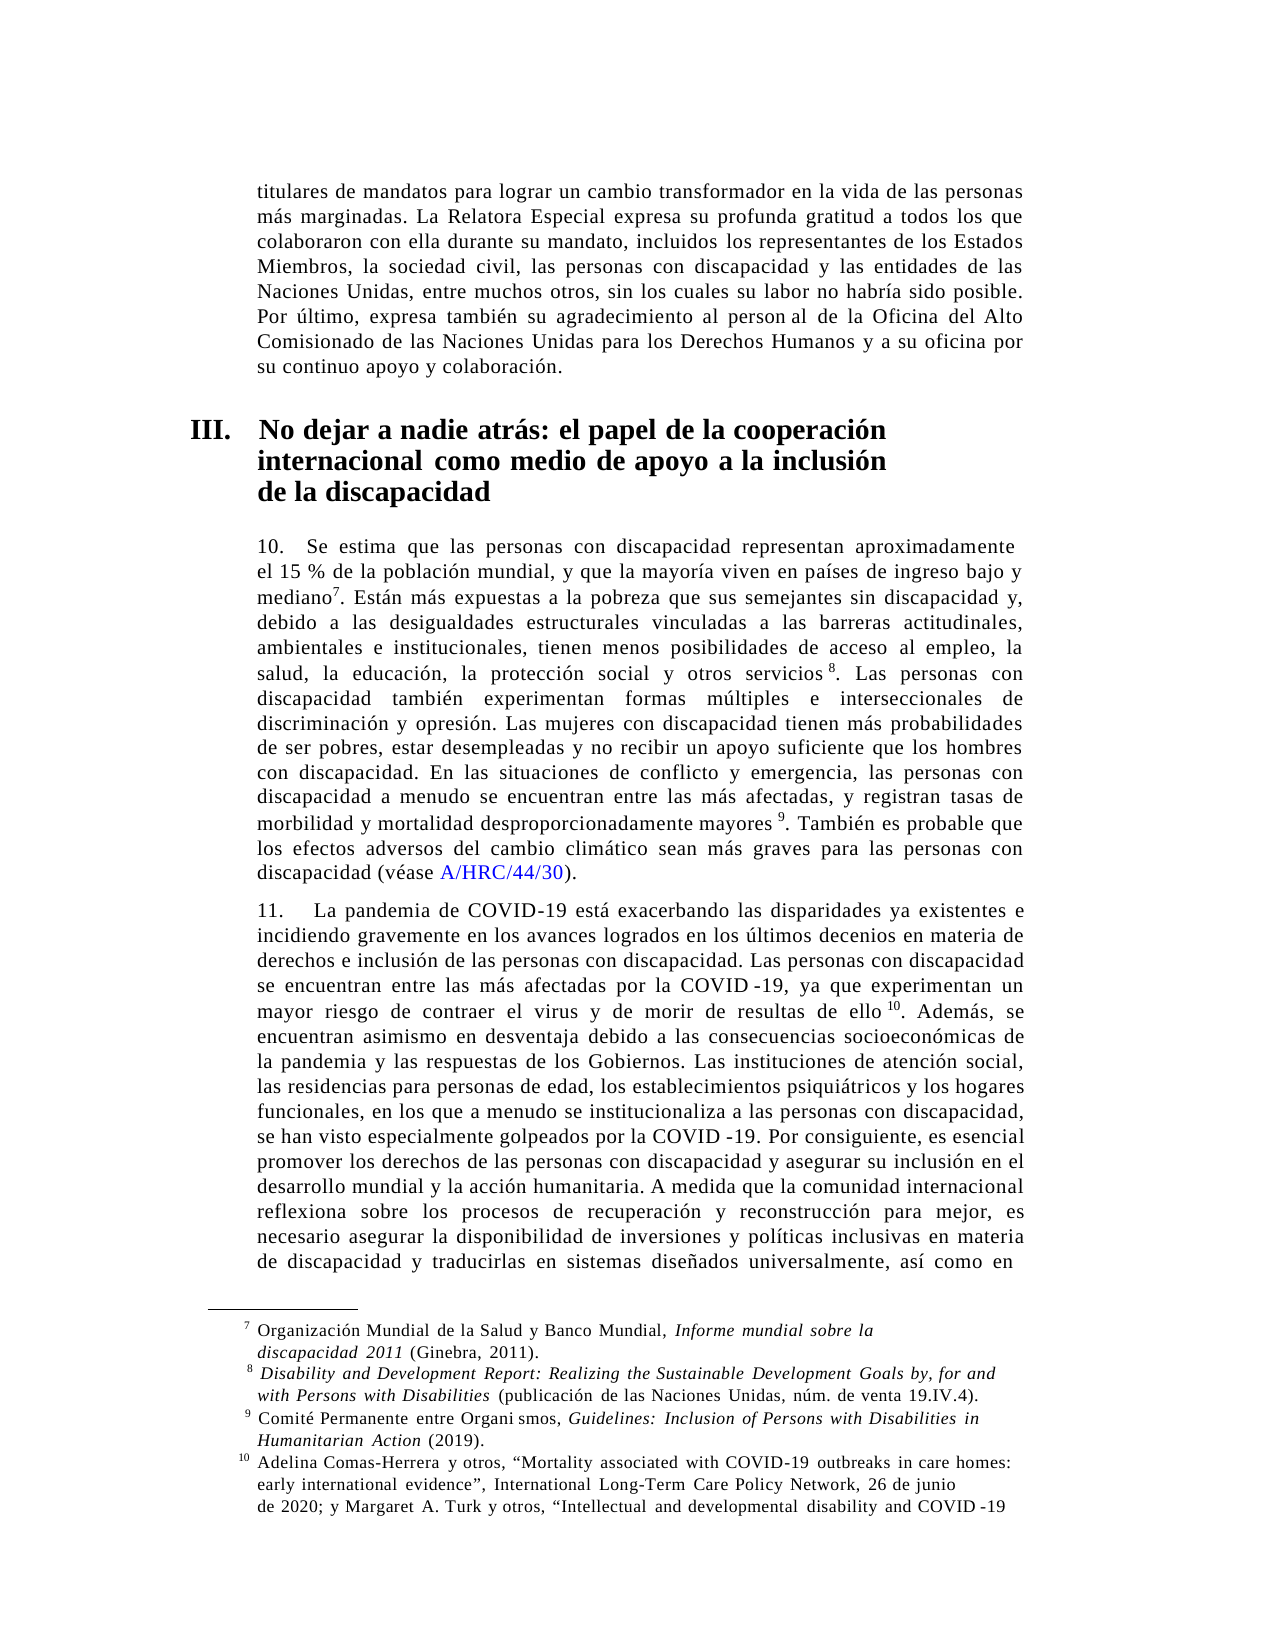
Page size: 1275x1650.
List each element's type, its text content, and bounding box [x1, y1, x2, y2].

text Humanitarian Action (2019). [257, 1429, 1164, 1450]
text 10. Se estima que las personas con discapacidad representan aproximadamente [257, 534, 1021, 558]
text el 15 % de la población mundial, y que la mayoría viven en países de ingreso bajo y mediano7. Están más expuestas a la pobreza que sus semejantes sin discapacidad y, debido a las desigualdades estructurales vinculadas a las barreras actitudinales, ambientales e institucionales, tienen menos posibilidades de acceso al empleo, la salud, la educación, la protección social y otros servicios 8. Las personas con discapacidad también experimentan formas múltiples e interseccionales de discriminación y opresión. Las mujeres con discapacidad tienen más probabilidades de ser pobres, estar desempleadas y no recibir un apoyo suficiente que los hombres con discapacidad. En las situaciones de conflicto y emergencia, las personas con discapacidad a menudo se encuentran entre las más afectadas, y registran tasas de morbilidad y mortalidad desproporcionadamente mayores 9. También es probable que los efectos adversos del cambio climático sean más graves para las personas con discapacidad (véase A/HRC/44/30). [257, 559, 1023, 884]
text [257, 1496, 1013, 1516]
text 9 Comité Permanente entre Organi smos, Guidelines: Inclusion of Persons with Disabilities in [240, 1406, 983, 1428]
text 8 Disability and Development Report: Realizing the Sustainable Development Goals by, for and [240, 1363, 1002, 1383]
text III. No dejar a nadie atrás: el papel de la cooperación internacional como medio de apoyo a la inclusión de la discapacidad [190, 415, 886, 507]
text with Persons with Disabilities (publicación de las Naciones Unidas, núm. de venta 19.IV.4). [257, 1385, 1164, 1405]
text 10 Adelina Comas-Herrera y otros, “Mortality associated with COVID-19 outbreaks in care homes: [238, 1451, 1164, 1472]
text early international evidence”, International Long-Term Care Policy Network, 26 de junio [257, 1474, 1164, 1494]
text titulares de mandatos para lograr un cambio transformador en la vida de las personas más marginadas. La Relatora Especial expresa su profunda gratitud a todos los que colaboraron con ella durante su mandato, incluidos los representantes de los Estados Miembros, la sociedad civil, las personas con discapacidad y las entidades de las Naciones Unidas, entre muchos otros, sin los cuales su labor no habría sido posible. Por último, expresa también su agradecimiento al person al de la Oficina del Alto Comisionado de las Naciones Unidas para los Derechos Humanos y a su oficina por su continuo apoyo y colaboración. [257, 179, 1023, 378]
text 11. La pandemia de COVID-19 está exacerbando las disparidades ya existentes e incidiendo gravemente en los avances logrados en los últimos decenios en materia de derechos e inclusión de las personas con discapacidad. Las personas con discapacidad se encuentran entre las más afectadas por la COVID -19, ya que experimentan un mayor riesgo de contraer el virus y de morir de resultas de ello 10. Además, se encuentran asimismo en desventaja debido a las consecuencias socioeconómicas de la pandemia y las respuestas de los Gobiernos. Las instituciones de atención social, las residencias para personas de edad, los establecimientos psiquiátricos y los hogares funcionales, en los que a menudo se institucionaliza a las personas con discapacidad, se han visto especialmente golpeados por la COVID -19. Por consiguiente, es esencial promover los derechos de las personas con discapacidad y asegurar su inclusión en el desarrollo mundial y la acción humanitaria. A medida que la comunidad internacional reflexiona sobre los procesos de recuperación y reconstrucción para mejor, es necesario asegurar la disponibilidad de inversiones y políticas inclusivas en materia de discapacidad y traducirlas en sistemas diseñados universalmente, así como en [257, 898, 1024, 1273]
text 7 Organización Mundial de la Salud y Banco Mundial, Informe mundial sobre la discapacidad 2011 (Ginebra, 2011). [244, 1318, 881, 1362]
